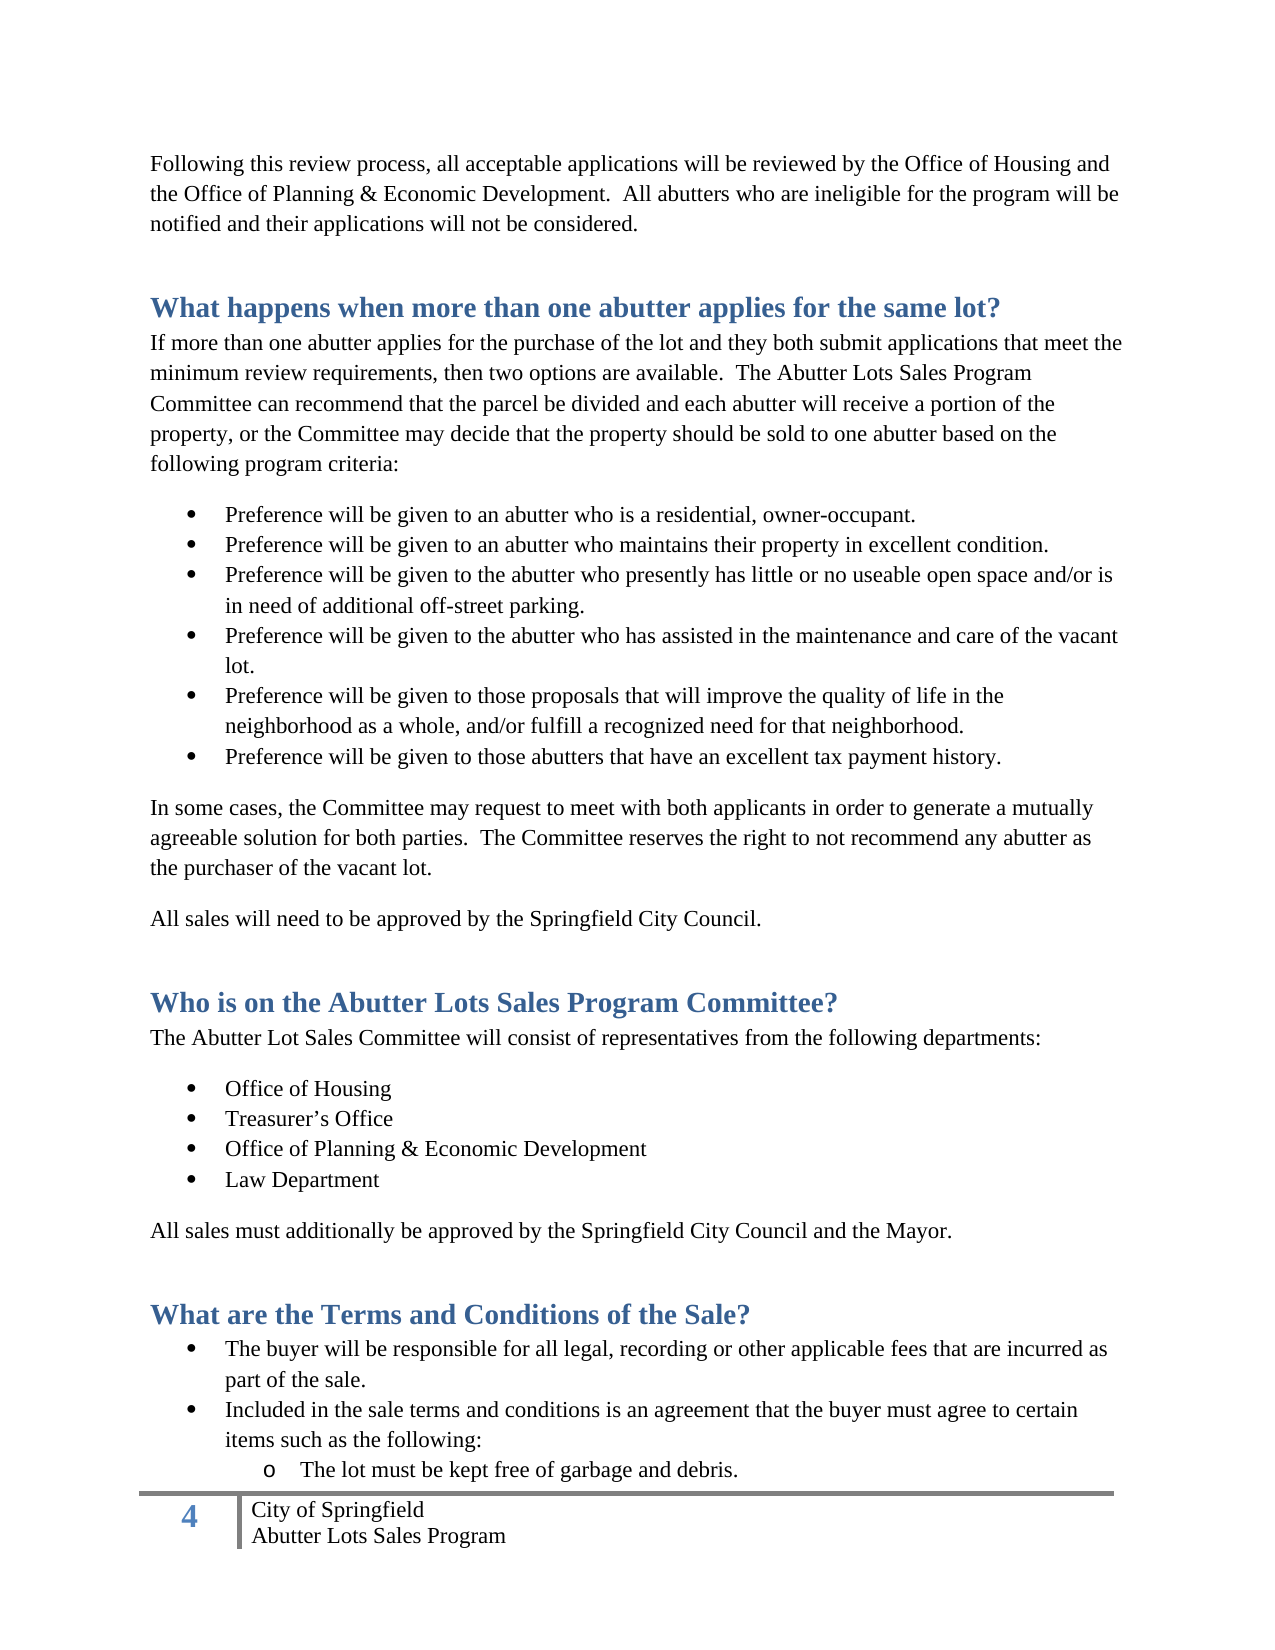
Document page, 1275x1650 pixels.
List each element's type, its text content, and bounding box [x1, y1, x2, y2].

list Treasurer’s Office [187, 1105, 1125, 1132]
subtitle What are the Terms and Conditions of the Sale? [150, 1297, 1125, 1330]
list Preference will be given to the abutter who presently has little or no useable open space and/or is in need of additional off-street parking. [187, 561, 1125, 618]
text The Abutter Lot Sales Committee will consist of representatives from the following departments: [150, 1024, 1125, 1050]
list Preference will be given to those proposals that will improve the quality of life in the neighborhood as a whole, and/or fulfill a recognized need for that neighborhood. [187, 682, 1125, 739]
subtitle Who is on the Abutter Lots Sales Program Committee? [150, 985, 1125, 1019]
list Preference will be given to an abutter who maintains their property in excellent condition. [187, 531, 1125, 558]
list The buyer will be responsible for all legal, recording or other applicable fees that are incurred as part of the sale. [187, 1335, 1125, 1392]
text Following this review process, all acceptable applications will be reviewed by the Office of Housing and the Office of Planning & Economic Development. All abutters who are ineligible for the program will be notified and their applications will not be considered. [150, 150, 1125, 237]
text If more than one abutter applies for the purchase of the lot and they both submit applications that meet the minimum review requirements, then two options are available. The Abutter Lots Sales Program Committee can recommend that the parcel be divided and each abutter will receive a portion of the property, or the Committee may decide that the property should be sold to one abutter based on the following program criteria: [150, 329, 1125, 476]
subtitle What happens when more than one abutter applies for the same lot? [150, 291, 1125, 324]
list Preference will be given to those abutters that have an excellent tax payment history. [187, 743, 1125, 769]
list Included in the sale terms and conditions is an agreement that the buyer must agree to certain items such as the following: [187, 1396, 1125, 1452]
text All sales will need to be approved by the Springfield City Council. [150, 905, 1125, 932]
list Office of Housing [187, 1075, 1125, 1101]
list Law Department [187, 1166, 1125, 1192]
list Preference will be given to the abutter who has assisted in the maintenance and care of the vacant lot. [187, 622, 1125, 678]
list Office of Planning & Economic Development [187, 1135, 1125, 1162]
list The lot must be kept free of garbage and debris. [262, 1456, 1125, 1484]
list Preference will be given to an abutter who is a residential, owner-occupant. [187, 501, 1125, 527]
text In some cases, the Committee may request to meet with both applicants in order to generate a mutually agreeable solution for both parties. The Committee reserves the right to not recommend any abutter as the purchaser of the vacant lot. [150, 794, 1125, 881]
text All sales must additionally be approved by the Springfield City Council and the Mayor. [150, 1217, 1125, 1243]
